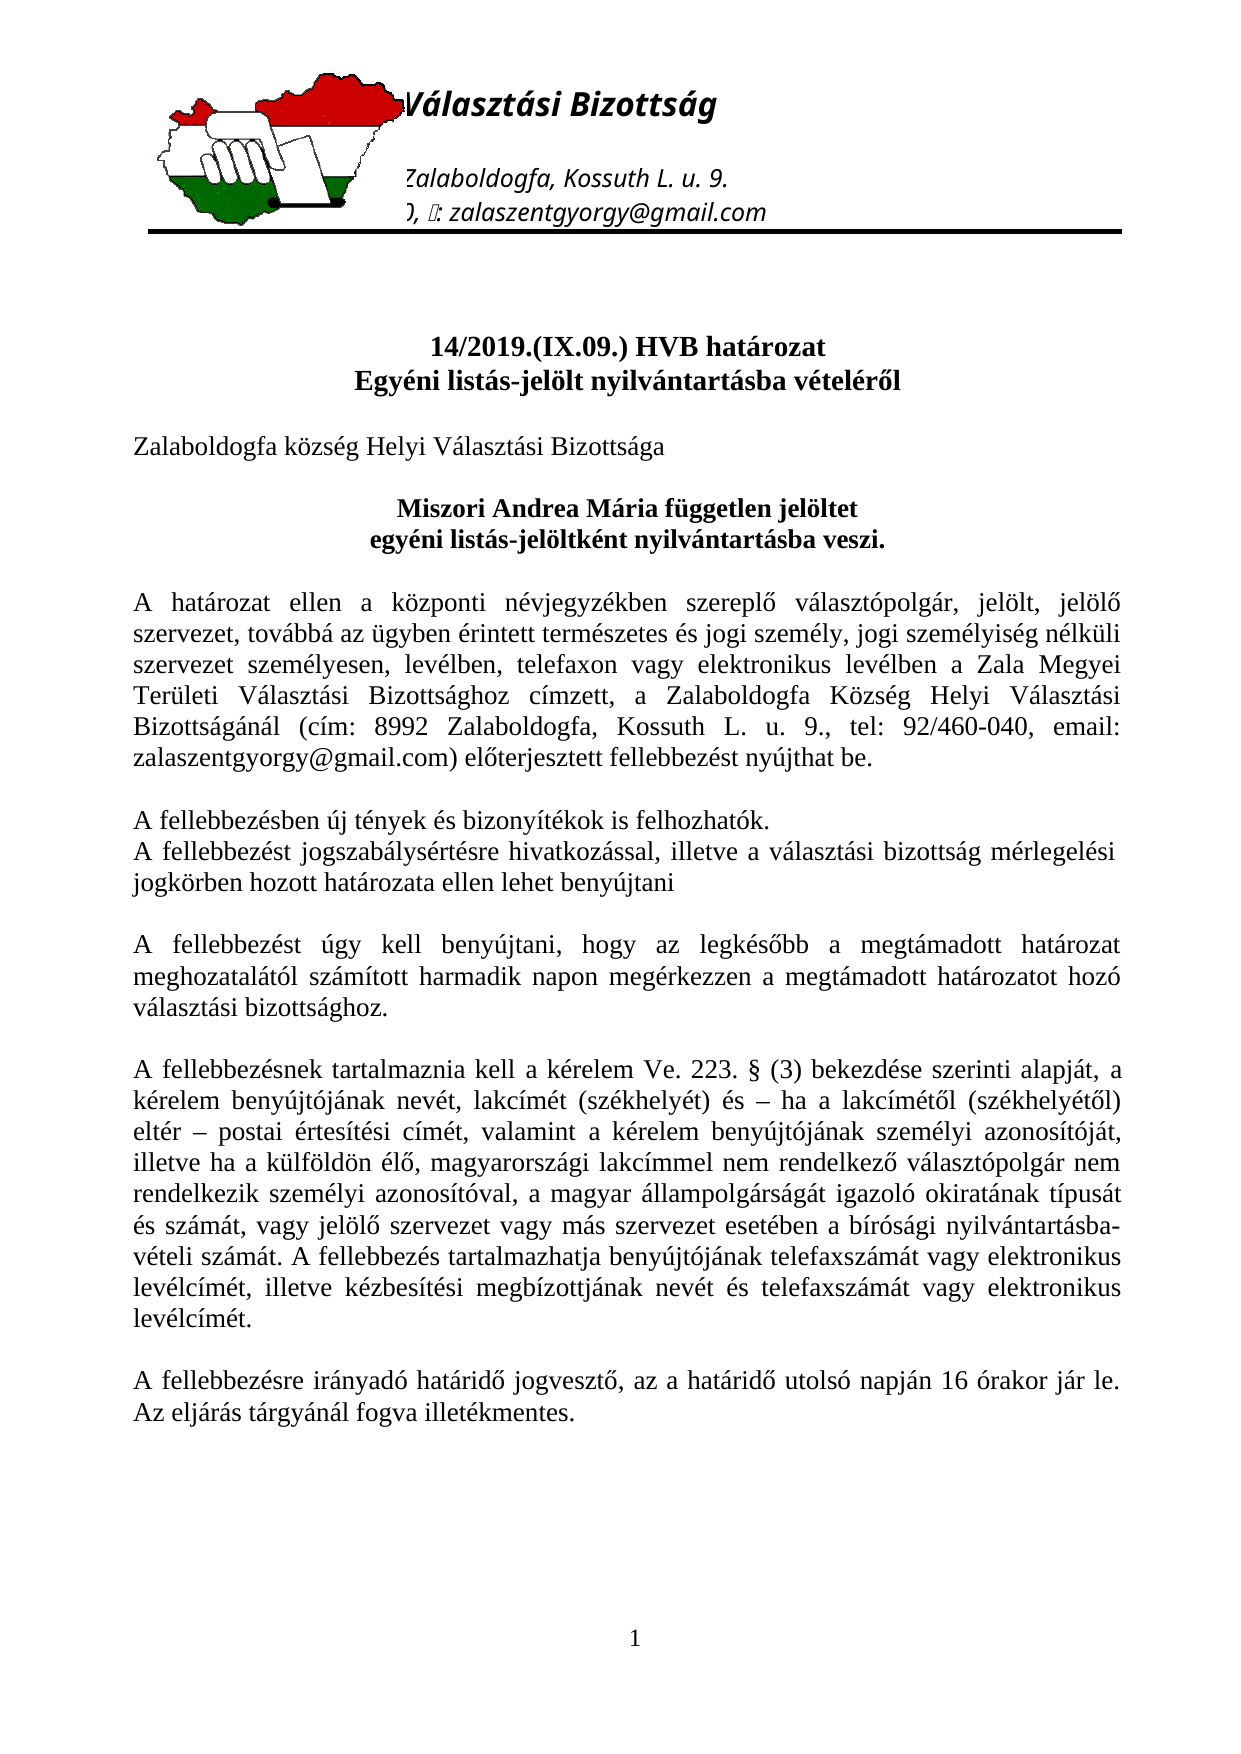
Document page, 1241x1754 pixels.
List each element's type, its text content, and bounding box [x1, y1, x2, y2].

text Miszori Andrea Mária független jelöltet [133, 492, 1122, 523]
picture [147, 73, 407, 227]
text 14/2019.(IX.09.) HVB határozat [133, 329, 1122, 363]
text A fellebbezésben új tények és bizonyítékok is felhozhatók. [133, 804, 1122, 835]
text A fellebbezést úgy kell benyújtani, hogy az legkésőbb a megtámadott határozat meghozatalától számított harmadik napon megérkezzen a megtámadott határozatot hozó választási bizottsághoz. [133, 928, 1122, 1022]
text egyéni listás-jelöltként nyilvántartásba veszi. [133, 523, 1122, 555]
text A fellebbezésnek tartalmaznia kell a kérelem Ve. 223. § (3) bekezdése szerinti alapját, a kérelem benyújtójának nevét, lakcímét (székhelyét) és – ha a lakcímétől (székhelyétől) eltér – postai értesítési címét, valamint a kérelem benyújtójának személyi azonosítóját, illetve ha a külföldön élő, magyarországi lakcímmel nem rendelkező választópolgár nem rendelkezik személyi azonosítóval, a magyar állampolgárságát igazoló okiratának típusát és számát, vagy jelölő szervezet vagy más szervezet esetében a bírósági nyilvántartásba-vételi számát. A fellebbezés tartalmazhatja benyújtójának telefaxszámát vagy elektronikus levélcímét, illetve kézbesítési megbízottjának nevét és telefaxszámát vagy elektronikus levélcímét. [133, 1053, 1122, 1333]
text Egyéni listás-jelölt nyilvántartásba vételéről [133, 363, 1122, 397]
text A fellebbezést jogszabálysértésre hivatkozással, illetve a választási bizottság mérlegelési jogkörben hozott határozata ellen lehet benyújtani [133, 835, 1116, 897]
text A fellebbezésre irányadó határidő jogvesztő, az a határidő utolsó napján 16 órakor jár le. Az eljárás tárgyánál fogva illetékmentes. [133, 1364, 1122, 1427]
text A határozat ellen a központi névjegyzékben szereplő választópolgár, jelölt, jelölő szervezet, továbbá az ügyben érintett természetes és jogi személy, jogi személyiség nélküli szervezet személyesen, levélben, telefaxon vagy elektronikus levélben a Zala Megyei Területi Választási Bizottsághoz címzett, a Zalaboldogfa Község Helyi Választási Bizottságánál (cím: 8992 Zalaboldogfa, Kossuth L. u. 9., tel: 92/460-040, email: zalaszentgyorgy@gmail.com) előterjesztett fellebbezést nyújthat be. [133, 586, 1122, 773]
text Zalaboldogfa község Helyi Választási Bizottsága [133, 430, 1115, 461]
